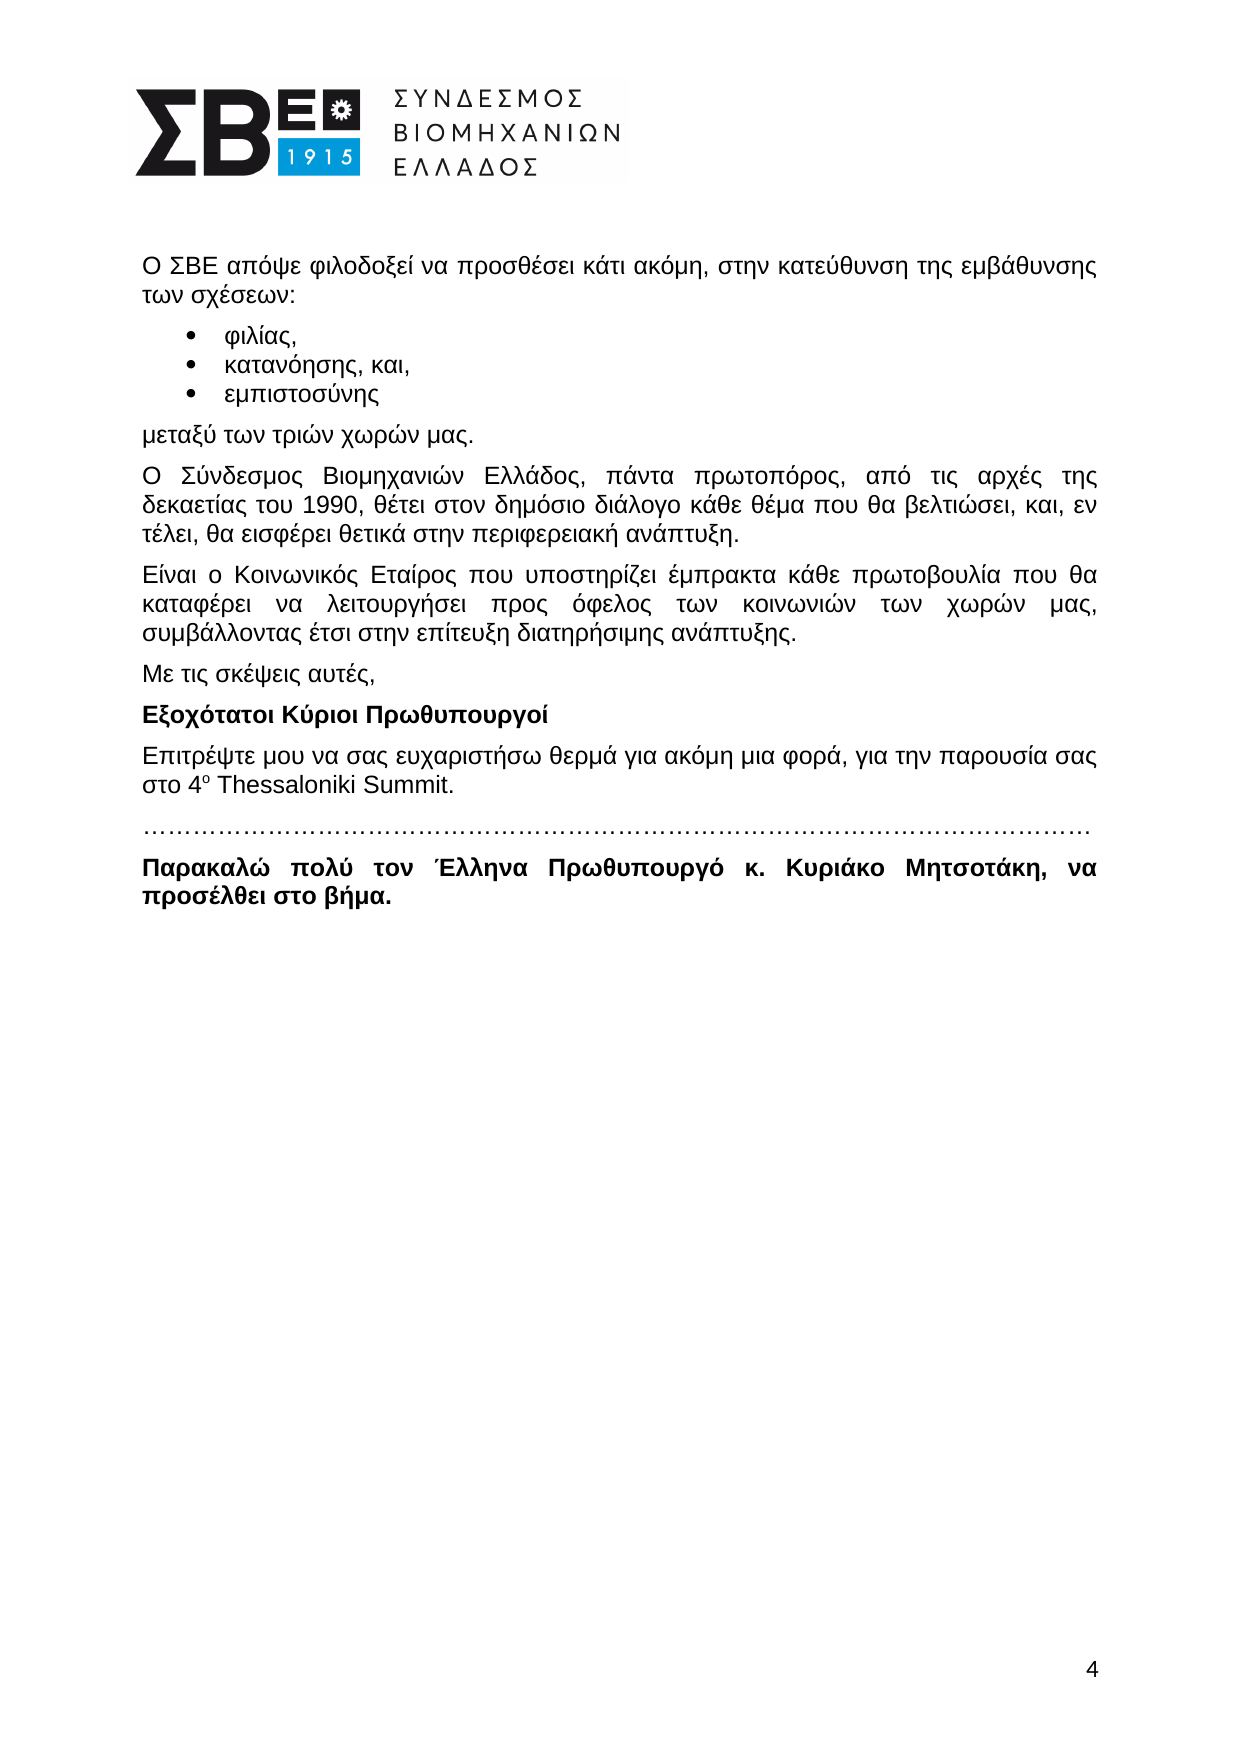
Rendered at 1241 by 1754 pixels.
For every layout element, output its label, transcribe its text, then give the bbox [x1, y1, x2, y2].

text Παρακαλώ πολύ τον Έλληνα Πρωθυπουργό κ. Κυριάκο Μητσοτάκη, να προσέλθει στο βήμα. [142, 853, 1098, 910]
text Με τις σκέψεις αυτές, [142, 659, 1098, 688]
text μεταξύ των τριών χωρών μας. [142, 420, 1098, 449]
text Ο Σύνδεσμος Βιομηχανιών Ελλάδος, πάντα πρωτοπόρος, από τις αρχές της δεκαετίας του 1990, θέτει στον δημόσιο διάλογο κάθε θέμα που θα βελτιώσει, και, εν τέλει, θα εισφέρει θετικά στην περιφερειακή ανάπτυξη. [142, 461, 1098, 548]
list φιλίας, [187, 321, 1098, 350]
text Επιτρέψτε μου να σας ευχαριστήσω θερμά για ακόμη μια φορά, για την παρουσία σας στο 4ο Thessaloniki Summit. [142, 741, 1098, 799]
list κατανόησης, και, [187, 350, 1098, 379]
text Είναι ο Κοινωνικός Εταίρος που υποστηρίζει έμπρακτα κάθε πρωτοβουλία που θα καταφέρει να λειτουργήσει προς όφελος των κοινωνιών των χωρών μας, συμβάλλοντας έτσι στην επίτευξη διατηρήσιμης ανάπτυξης. [142, 560, 1098, 646]
list εμπιστοσύνης [187, 379, 1098, 408]
picture [127, 76, 629, 183]
text Ο ΣΒΕ απόψε φιλοδοξεί να προσθέσει κάτι ακόμη, στην κατεύθυνση της εμβάθυνσης των σχέσεων: [142, 251, 1098, 308]
text Εξοχότατοι Κύριοι Πρωθυπουργοί [142, 700, 1098, 729]
text …………………………………………………………………………………………………… [142, 811, 1098, 840]
